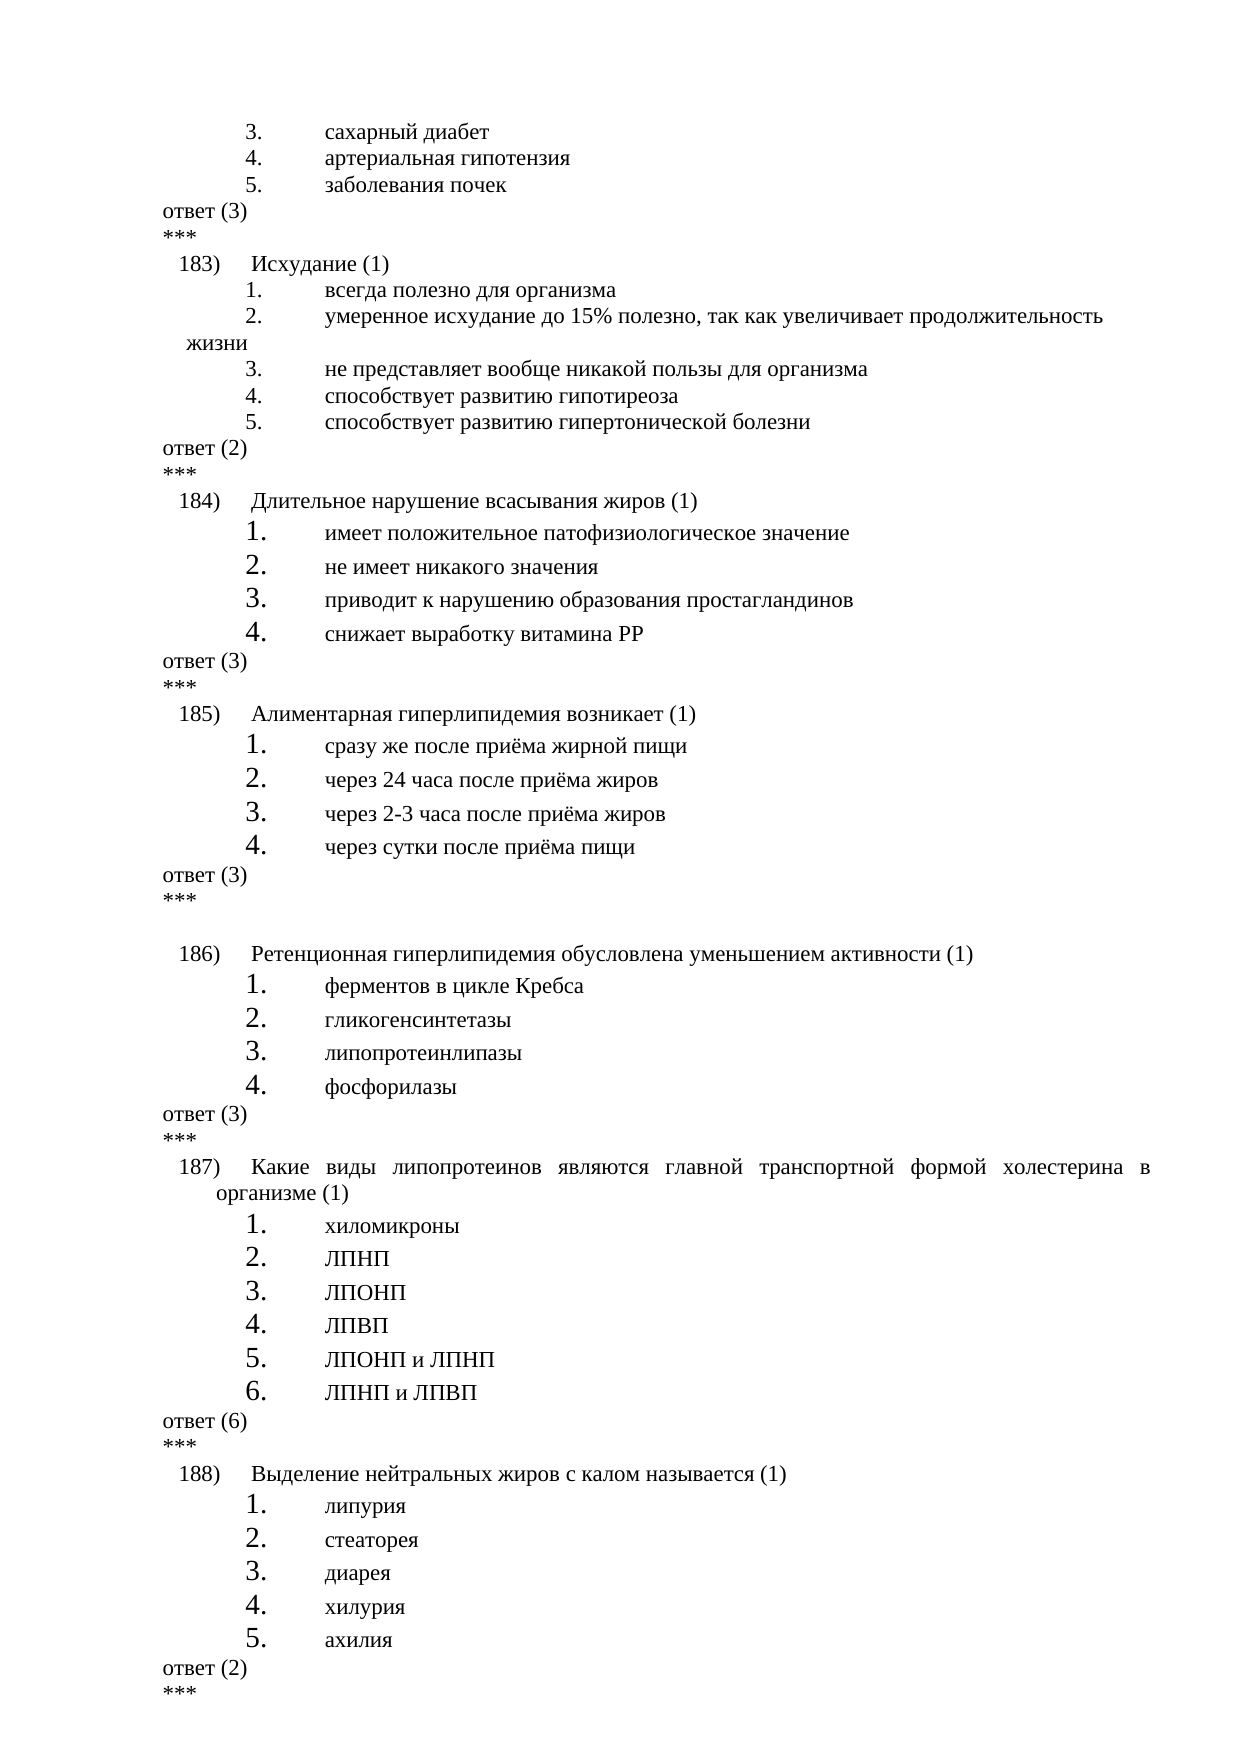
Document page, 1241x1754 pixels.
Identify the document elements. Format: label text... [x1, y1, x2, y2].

text ответ (3) [103, 861, 1152, 887]
list сразу же после приёма жирной пищи [186, 727, 1152, 760]
list всегда полезно для организма [186, 276, 1152, 303]
text ответ (3) [103, 197, 1152, 223]
list ЛПНП и ЛПВП [186, 1373, 1152, 1407]
list снижает выработку витамина РР [186, 614, 1152, 648]
list умеренное исхудание до 15% полезно, так как увеличивает продолжительность жизни [186, 303, 1152, 355]
list через сутки после приёма пищи [186, 827, 1152, 861]
list ЛПВП [186, 1306, 1152, 1340]
list хилурия [186, 1587, 1152, 1620]
list Выделение нейтральных жиров с калом называется (1) [178, 1460, 1152, 1486]
text ответ (3) [103, 1100, 1152, 1127]
list липопротеинлипазы [186, 1033, 1152, 1067]
text ответ (6) [103, 1407, 1152, 1433]
list приводит к нарушению образования простагландинов [186, 581, 1152, 614]
list Исхудание (1) [178, 250, 1152, 276]
list через 24 часа после приёма жиров [186, 760, 1152, 794]
list хиломикроны [186, 1206, 1152, 1239]
list Алиментарная гиперлипидемия возникает (1) [178, 700, 1152, 727]
list имеет положительное патофизиологическое значение [186, 513, 1152, 547]
list через 2-3 часа после приёма жиров [186, 794, 1152, 827]
text ответ (2) [103, 434, 1152, 461]
list способствует развитию гипотиреоза [186, 382, 1152, 408]
list способствует развитию гипертонической болезни [186, 408, 1152, 434]
text *** [103, 674, 1152, 700]
list заболевания почек [186, 171, 1152, 197]
text ответ (3) [103, 648, 1152, 674]
text *** [103, 1680, 1152, 1707]
text *** [103, 461, 1152, 487]
list артериальная гипотензия [186, 144, 1152, 171]
list сахарный диабет [186, 118, 1152, 144]
text *** [103, 223, 1152, 250]
list фосфорилазы [186, 1067, 1152, 1100]
list ЛПНП [186, 1239, 1152, 1273]
list Какие виды липопротеинов являются главной транспортной формой холестерина в организме (1) [178, 1153, 1152, 1206]
list ЛПОНП и ЛПНП [186, 1340, 1152, 1373]
text *** [103, 1433, 1152, 1460]
text ответ (2) [103, 1654, 1152, 1680]
list липурия [186, 1486, 1152, 1520]
list стеаторея [186, 1520, 1152, 1553]
list ферментов в цикле Кребса [186, 966, 1152, 1000]
list не представляет вообще никакой пользы для организма [186, 355, 1152, 382]
list ахилия [186, 1620, 1152, 1654]
list не имеет никакого значения [186, 547, 1152, 581]
list диарея [186, 1553, 1152, 1587]
list гликогенсинтетазы [186, 1000, 1152, 1033]
text *** [103, 887, 1152, 913]
text *** [103, 1127, 1152, 1153]
list ЛПОНП [186, 1273, 1152, 1306]
list Длительное нарушение всасывания жиров (1) [178, 487, 1152, 513]
list Ретенционная гиперлипидемия обусловлена уменьшением активности (1) [178, 940, 1152, 966]
